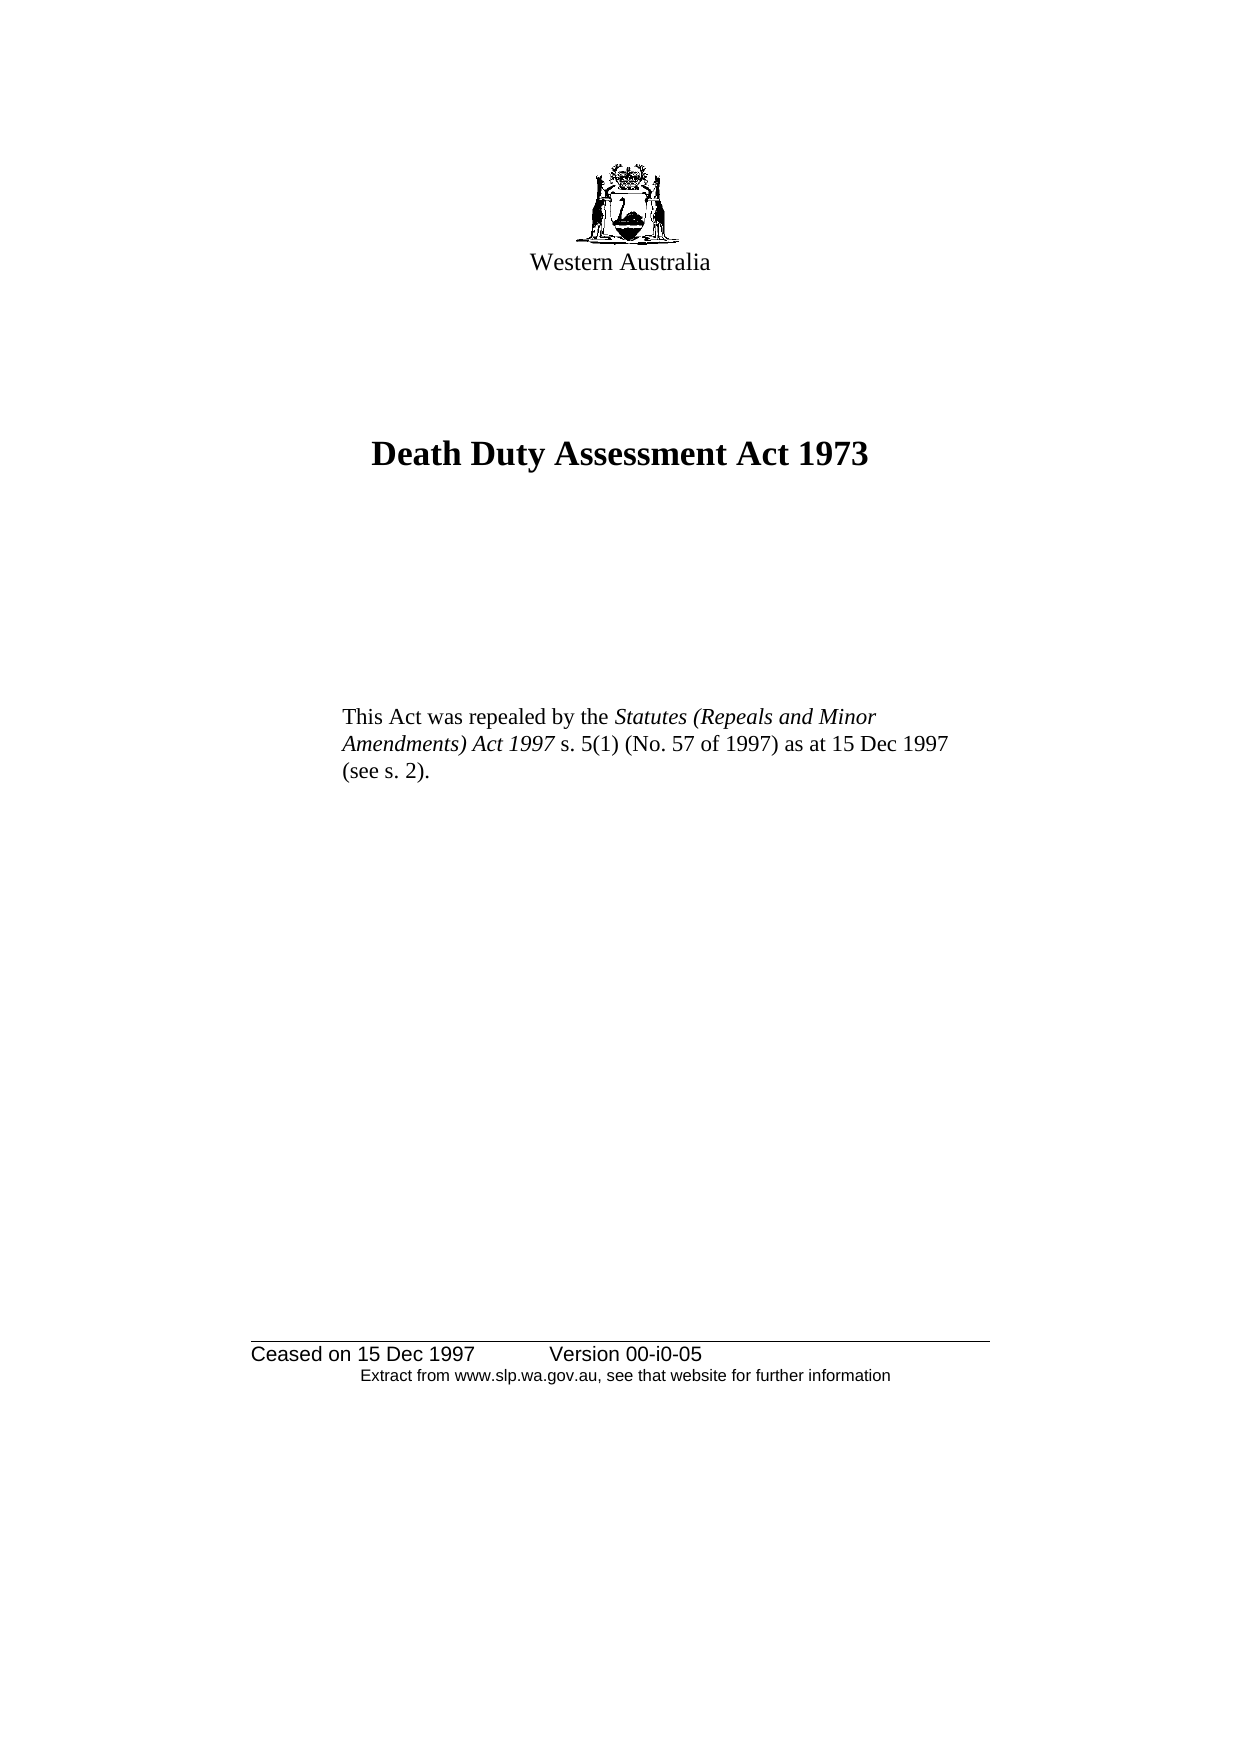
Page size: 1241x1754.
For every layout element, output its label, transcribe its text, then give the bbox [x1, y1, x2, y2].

text This Act was repealed by the Statutes (Repeals and Minor Amendments) Act 1997 s. 5(1) (No. 57 of 1997) as at 15 Dec 1997 (see s. 2). [251, 702, 990, 784]
picture [575, 162, 679, 246]
text Western Australia [251, 247, 990, 276]
text Death Duty Assessment Act 1973 [251, 432, 990, 473]
